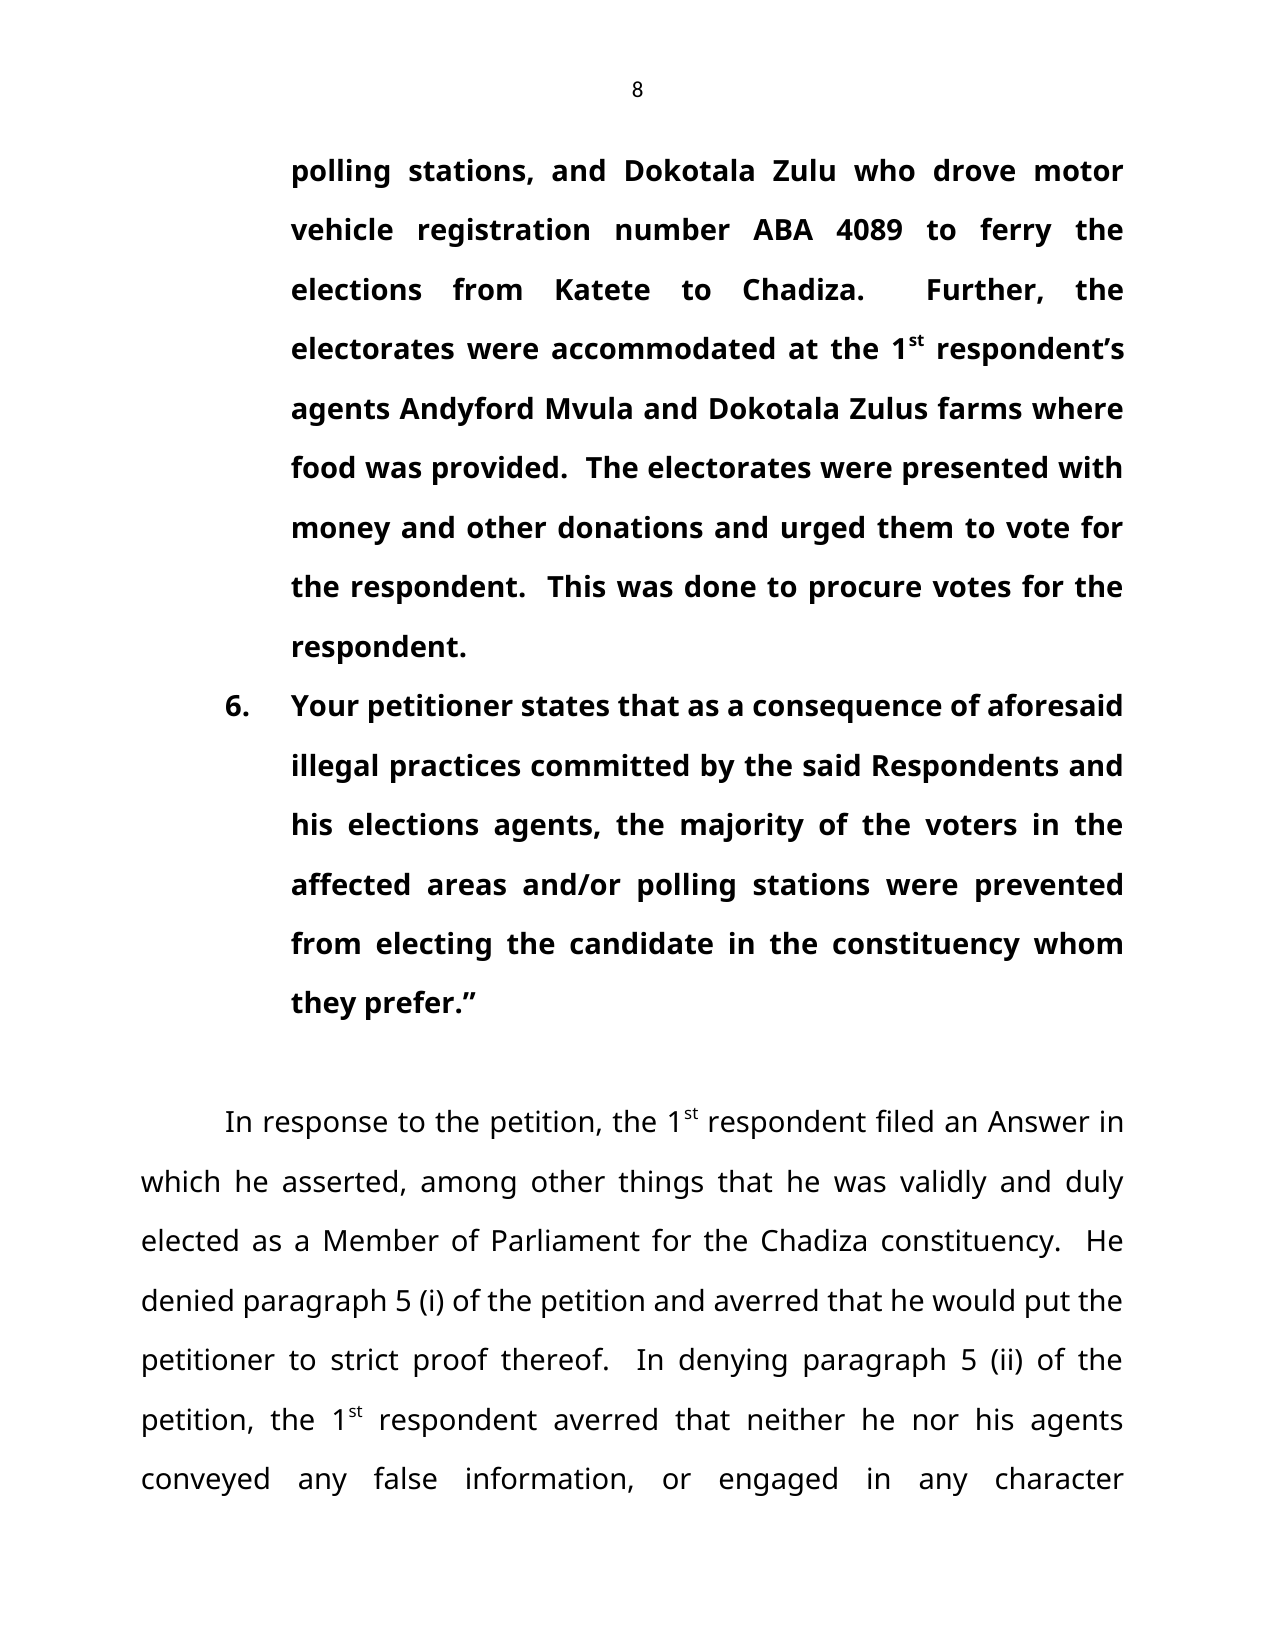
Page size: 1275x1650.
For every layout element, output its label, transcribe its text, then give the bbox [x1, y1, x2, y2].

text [141, 1102, 1125, 1498]
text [225, 150, 1125, 666]
text 6. Your petitioner states that as a consequence of aforesaid illegal practices committed by the said Respondents and his elections agents, the majority of the voters in the affected areas and/or polling stations were prevented from electing the candidate in the constituency whom they prefer.” [225, 685, 1125, 1022]
